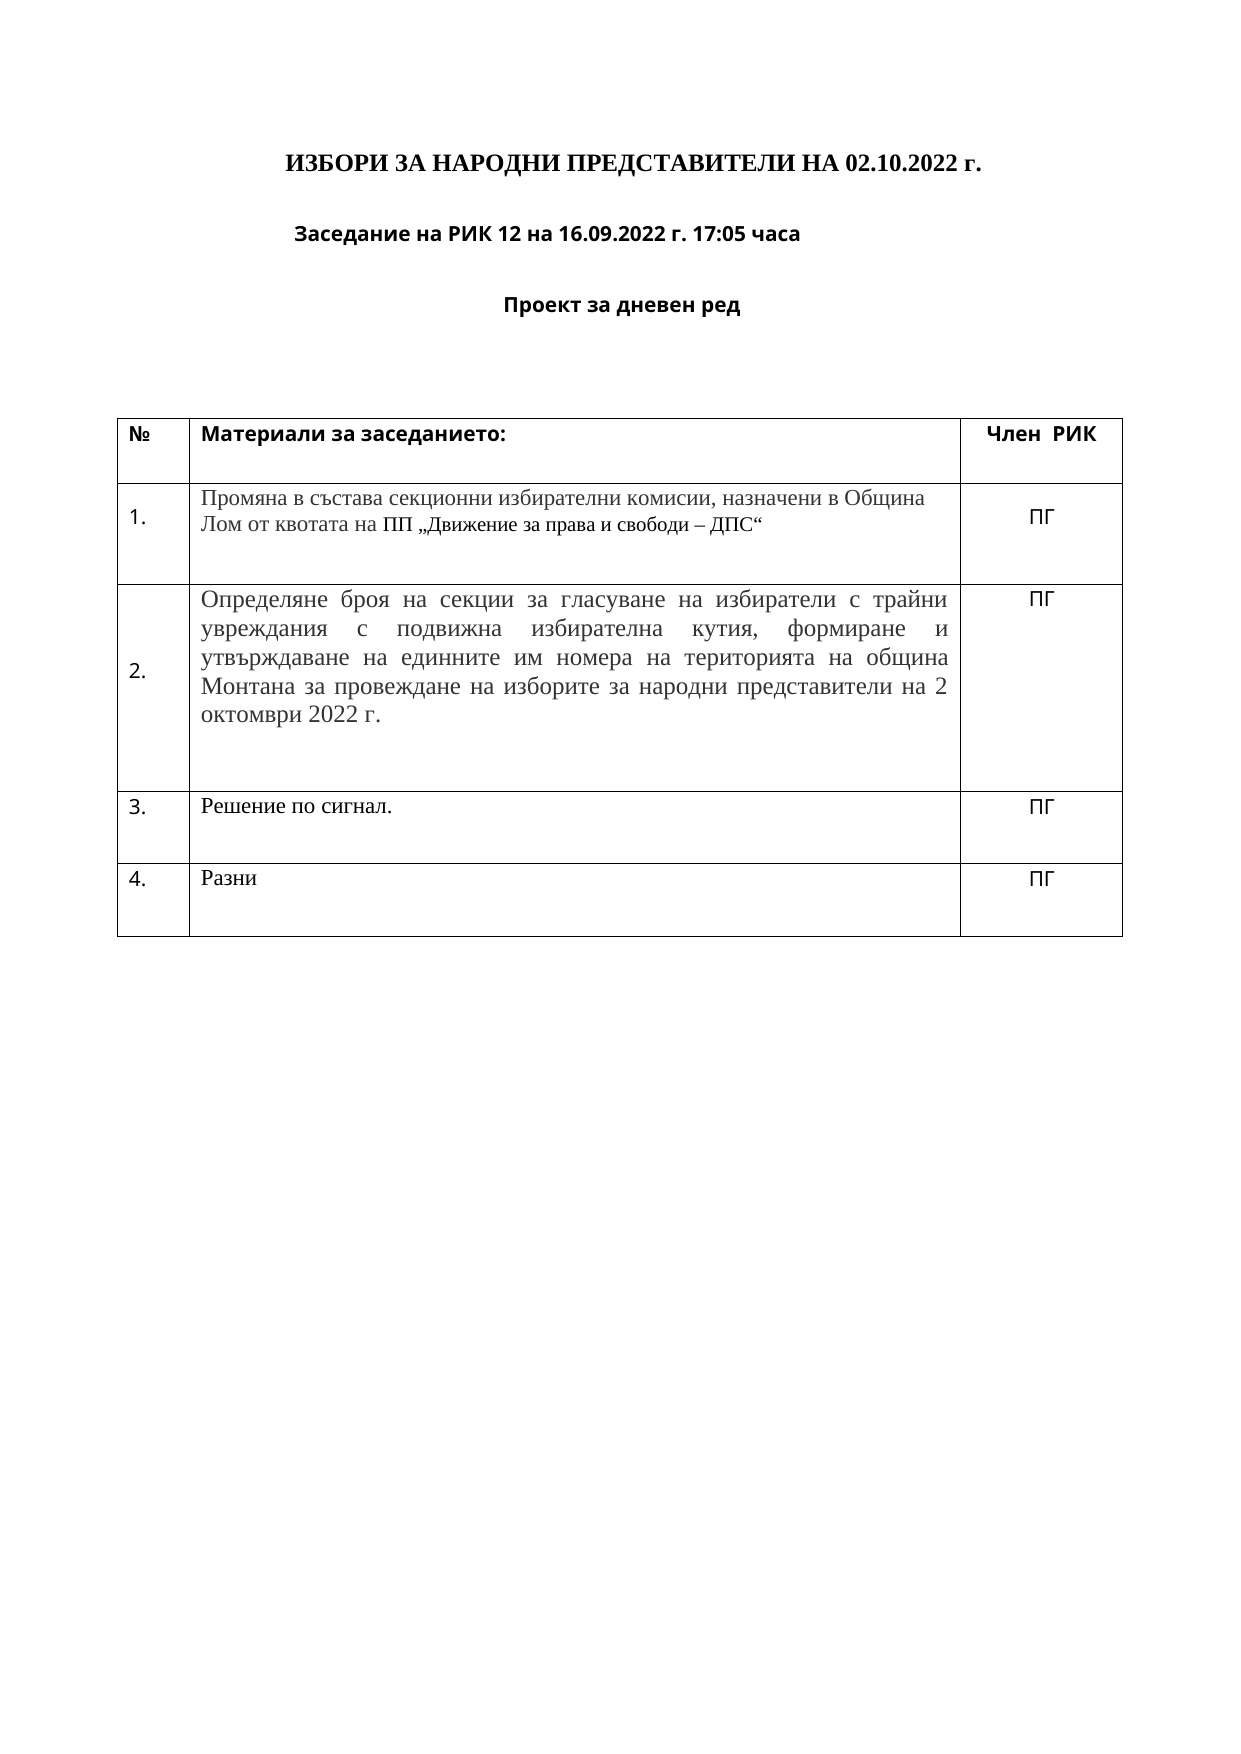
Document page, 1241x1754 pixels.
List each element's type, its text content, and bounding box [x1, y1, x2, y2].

text Проект за дневен ред [148, 290, 1096, 318]
text ИЗБОРИ ЗА НАРОДНИ ПРЕДСТАВИТЕЛИ НА 02.10.2022 г. [148, 148, 1093, 176]
table_header № [118, 419, 189, 483]
table_cell ПГ [961, 792, 1122, 863]
table_cell Определяне броя на секции за гласуване на избиратели с трайни увреждания с подвижна избирателна кутия, формиране и утвърждаване на единните им номера на територията на община Монтана за провеждане на изборите за народни представители на 2 октомври 2022 г. [190, 585, 960, 791]
table_cell Решение по сигнал. [190, 792, 960, 863]
table_cell 3. [118, 792, 189, 863]
table_cell ПГ [961, 864, 1122, 936]
text Заседание на РИК 12 на 16.09.2022 г. 17:05 часа [148, 219, 1093, 247]
table_header Член РИК [961, 419, 1122, 483]
table_cell Промяна в състава секционни избирателни комисии, назначени в Община Лом от квотата на ПП „Движение за права и свободи – ДПС“ [190, 484, 960, 583]
table_cell 1. [118, 484, 189, 583]
table_cell Разни [190, 864, 960, 936]
table_cell ПГ [961, 484, 1122, 583]
table_cell 4. [118, 864, 189, 936]
table_cell ПГ [961, 585, 1122, 791]
table_cell 2. [118, 585, 189, 791]
table_header Материали за заседанието: [190, 419, 960, 483]
